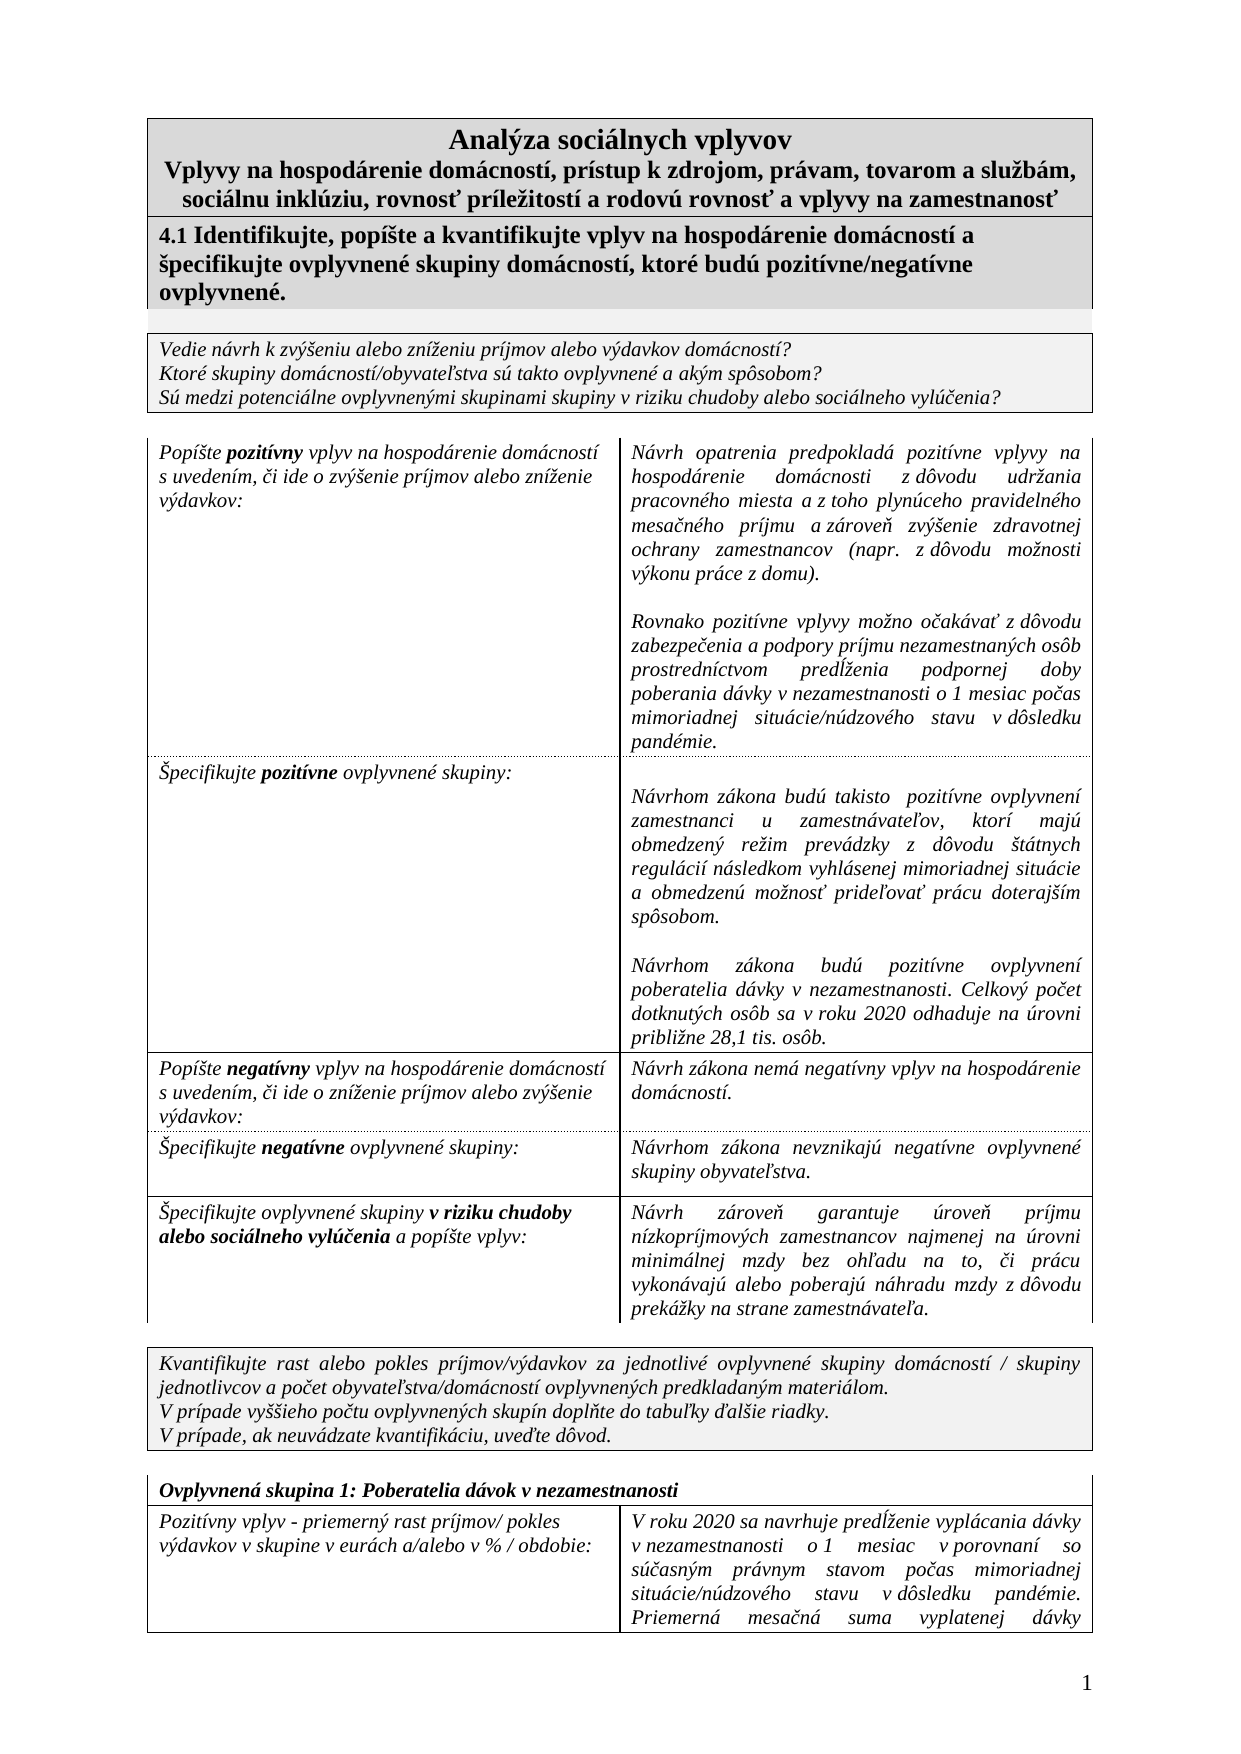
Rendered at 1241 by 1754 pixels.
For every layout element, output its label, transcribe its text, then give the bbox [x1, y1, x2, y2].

table_cell Špecifikujte ovplyvnené skupiny v riziku chudoby alebo sociálneho vylúčenia a popíšte vplyv: [148, 1197, 619, 1323]
table_cell Návrhom zákona budú takisto pozitívne ovplyvnení zamestnanci u zamestnávateľov, ktorí majú obmedzený režim prevádzky z dôvodu štátnych regulácií následkom vyhlásenej mimoriadnej situácie a obmedzenú možnosť prideľovať prácu doterajším spôsobom. Návrhom zákona budú pozitívne ovplyvnení poberatelia dávky v nezamestnanosti. Celkový počet dotknutých osôb sa v roku 2020 odhaduje na úrovni približne 28,1 tis. osôb. [621, 756, 1092, 1052]
table_header Popíšte pozitívny vplyv na hospodárenie domácností s uvedením, či ide o zvýšenie príjmov alebo zníženie výdavkov: [148, 438, 619, 756]
table_header Ovplyvnená skupina 1: Poberatelia dávok v nezamestnanosti [148, 1475, 1092, 1505]
table_header Analýza sociálnych vplyvov Vplyvy na hospodárenie domácností, prístup k zdrojom, právam, tovarom a službám, sociálnu inklúziu, rovnosť príležitostí a rodovú rovnosť a vplyvy na zamestnanosť [148, 119, 1092, 216]
table_cell Návrh zákona nemá negatívny vplyv na hospodárenie domácností. [621, 1053, 1092, 1131]
table_cell Návrh zároveň garantuje úroveň príjmu nízkopríjmových zamestnancov najmenej na úrovni minimálnej mzdy bez ohľadu na to, či prácu vykonávajú alebo poberajú náhradu mzdy z dôvodu prekážky na strane zamestnávateľa. [621, 1197, 1092, 1323]
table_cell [148, 1506, 619, 1632]
table_cell Špecifikujte negatívne ovplyvnené skupiny: [148, 1131, 619, 1196]
table_header Kvantifikujte rast alebo pokles príjmov/výdavkov za jednotlivé ovplyvnené skupiny domácností / skupiny jednotlivcov a počet obyvateľstva/domácností ovplyvnených predkladaným materiálom. V prípade vyššieho počtu ovplyvnených skupín doplňte do tabuľky ďalšie riadky. V prípade, ak neuvádzate kvantifikáciu, uveďte dôvod. [148, 1348, 1092, 1450]
table_cell Špecifikujte pozitívne ovplyvnené skupiny: [148, 756, 619, 1052]
table_cell Popíšte negatívny vplyv na hospodárenie domácností s uvedením, či ide o zníženie príjmov alebo zvýšenie výdavkov: [148, 1053, 619, 1131]
table_cell Návrhom zákona nevznikajú negatívne ovplyvnené skupiny obyvateľstva. [621, 1131, 1092, 1196]
table_header Návrh opatrenia predpokladá pozitívne vplyvy na hospodárenie domácnosti z dôvodu udržania pracovného miesta a z toho plynúceho pravidelného mesačného príjmu a zároveň zvýšenie zdravotnej ochrany zamestnancov (napr. z dôvodu možnosti výkonu práce z domu). Rovnako pozitívne vplyvy možno očakávať z dôvodu zabezpečenia a podpory príjmu nezamestnaných osôb prostredníctvom predĺženia podpornej doby poberania dávky v nezamestnanosti o 1 mesiac počas mimoriadnej situácie/núdzového stavu v dôsledku pandémie. [621, 438, 1092, 756]
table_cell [621, 1506, 1092, 1632]
table_cell 4.1 Identifikujte, popíšte a kvantifikujte vplyv na hospodárenie domácností a špecifikujte ovplyvnené skupiny domácností, ktoré budú pozitívne/negatívne ovplyvnené. [148, 217, 1092, 309]
table_header Vedie návrh k zvýšeniu alebo zníženiu príjmov alebo výdavkov domácností? Ktoré skupiny domácností/obyvateľstva sú takto ovplyvnené a akým spôsobom? Sú medzi potenciálne ovplyvnenými skupinami skupiny v riziku chudoby alebo sociálneho vylúčenia? [148, 334, 1092, 412]
